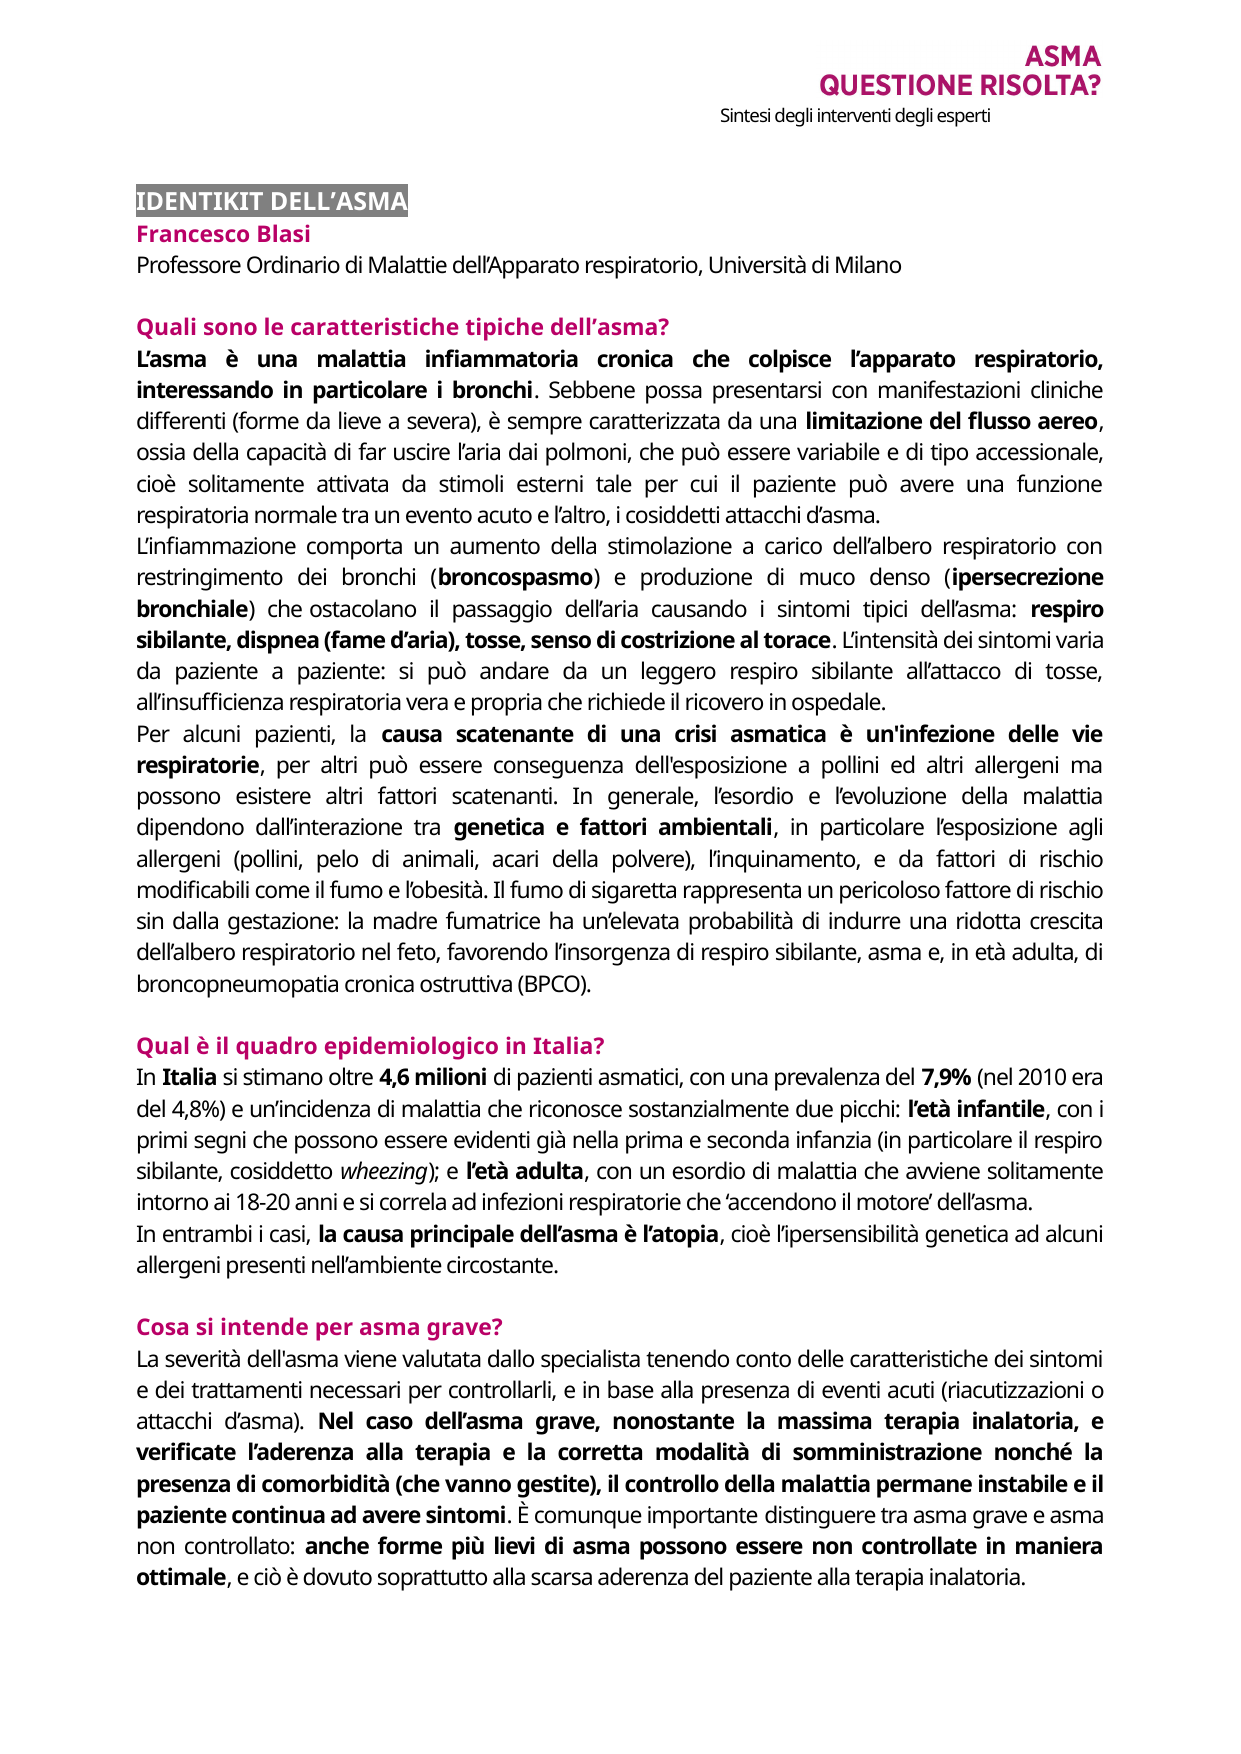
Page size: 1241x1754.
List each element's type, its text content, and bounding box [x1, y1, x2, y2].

text In Italia si stimano oltre 4,6 milioni di pazienti asmatici, con una prevalenza del 7,9% (nel 2010 era del 4,8%) e un’incidenza di malattia che riconosce sostanzialmente due picchi: l’età infantile, con i primi segni che possono essere evidenti già nella prima e seconda infanzia (in particolare il respiro sibilante, cosiddetto wheezing); e l’età adulta, con un esordio di malattia che avviene solitamente intorno ai 18-20 anni e si correla ad infezioni respiratorie che ‘accendono il motore’ dell’asma. [136, 1061, 1104, 1217]
text L’asma è una malattia infiammatoria cronica che colpisce l’apparato respiratorio, interessando in particolare i bronchi. Sebbene possa presentarsi con manifestazioni cliniche differenti (forme da lieve a severa), è sempre caratterizzata da una limitazione del flusso aereo, ossia della capacità di far uscire l’aria dai polmoni, che può essere variabile e di tipo accessionale, cioè solitamente attivata da stimoli esterni tale per cui il paziente può avere una funzione respiratoria normale tra un evento acuto e l’altro, i cosiddetti attacchi d’asma. [136, 342, 1104, 530]
text Professore Ordinario di Malattie dell’Apparato respiratorio, Università di Milano [136, 249, 1104, 280]
text La severità dell'asma viene valutata dallo specialista tenendo conto delle caratteristiche dei sintomi e dei trattamenti necessari per controllarli, e in base alla presenza di eventi acuti (riacutizzazioni o attacchi d’asma). Nel caso dell’asma grave, nonostante la massima terapia inalatoria, e verificate l’aderenza alla terapia e la corretta modalità di somministrazione nonché la presenza di comorbidità (che vanno gestite), il controllo della malattia permane instabile e il paziente continua ad avere sintomi. È comunque importante distinguere tra asma grave e asma non controllato: anche forme più lievi di asma possono essere non controllate in maniera ottimale, e ciò è dovuto soprattutto alla scarsa aderenza del paziente alla terapia inalatoria. [136, 1342, 1104, 1592]
text Qual è il quadro epidemiologico in Italia? [136, 1030, 1104, 1061]
text Quali sono le caratteristiche tipiche dell’asma? [136, 311, 1104, 342]
picture [816, 40, 1103, 98]
text Cosa si intende per asma grave? [136, 1311, 1104, 1342]
text In entrambi i casi, la causa principale dell’asma è l’atopia, cioè l’ipersensibilità genetica ad alcuni allergeni presenti nell’ambiente circostante. [136, 1217, 1104, 1280]
text IDENTIKIT DELL’ASMA [136, 183, 1104, 217]
text Francesco Blasi [136, 217, 1104, 249]
text Per alcuni pazienti, la causa scatenante di una crisi asmatica è un'infezione delle vie respiratorie, per altri può essere conseguenza dell'esposizione a pollini ed altri allergeni ma possono esistere altri fattori scatenanti. In generale, l’esordio e l’evoluzione della malattia dipendono dall’interazione tra genetica e fattori ambientali, in particolare l’esposizione agli allergeni (pollini, pelo di animali, acari della polvere), l’inquinamento, e da fattori di rischio modificabili come il fumo e l’obesità. Il fumo di sigaretta rappresenta un pericoloso fattore di rischio sin dalla gestazione: la madre fumatrice ha un’elevata probabilità di indurre una ridotta crescita dell’albero respiratorio nel feto, favorendo l’insorgenza di respiro sibilante, asma e, in età adulta, di broncopneumopatia cronica ostruttiva (BPCO). [136, 717, 1104, 999]
text L’infiammazione comporta un aumento della stimolazione a carico dell’albero respiratorio con restringimento dei bronchi (broncospasmo) e produzione di muco denso (ipersecrezione bronchiale) che ostacolano il passaggio dell’aria causando i sintomi tipici dell’asma: respiro sibilante, dispnea (fame d’aria), tosse, senso di costrizione al torace. L’intensità dei sintomi varia da paziente a paziente: si può andare da un leggero respiro sibilante all’attacco di tosse, all’insufficienza respiratoria vera e propria che richiede il ricovero in ospedale. [136, 530, 1104, 717]
